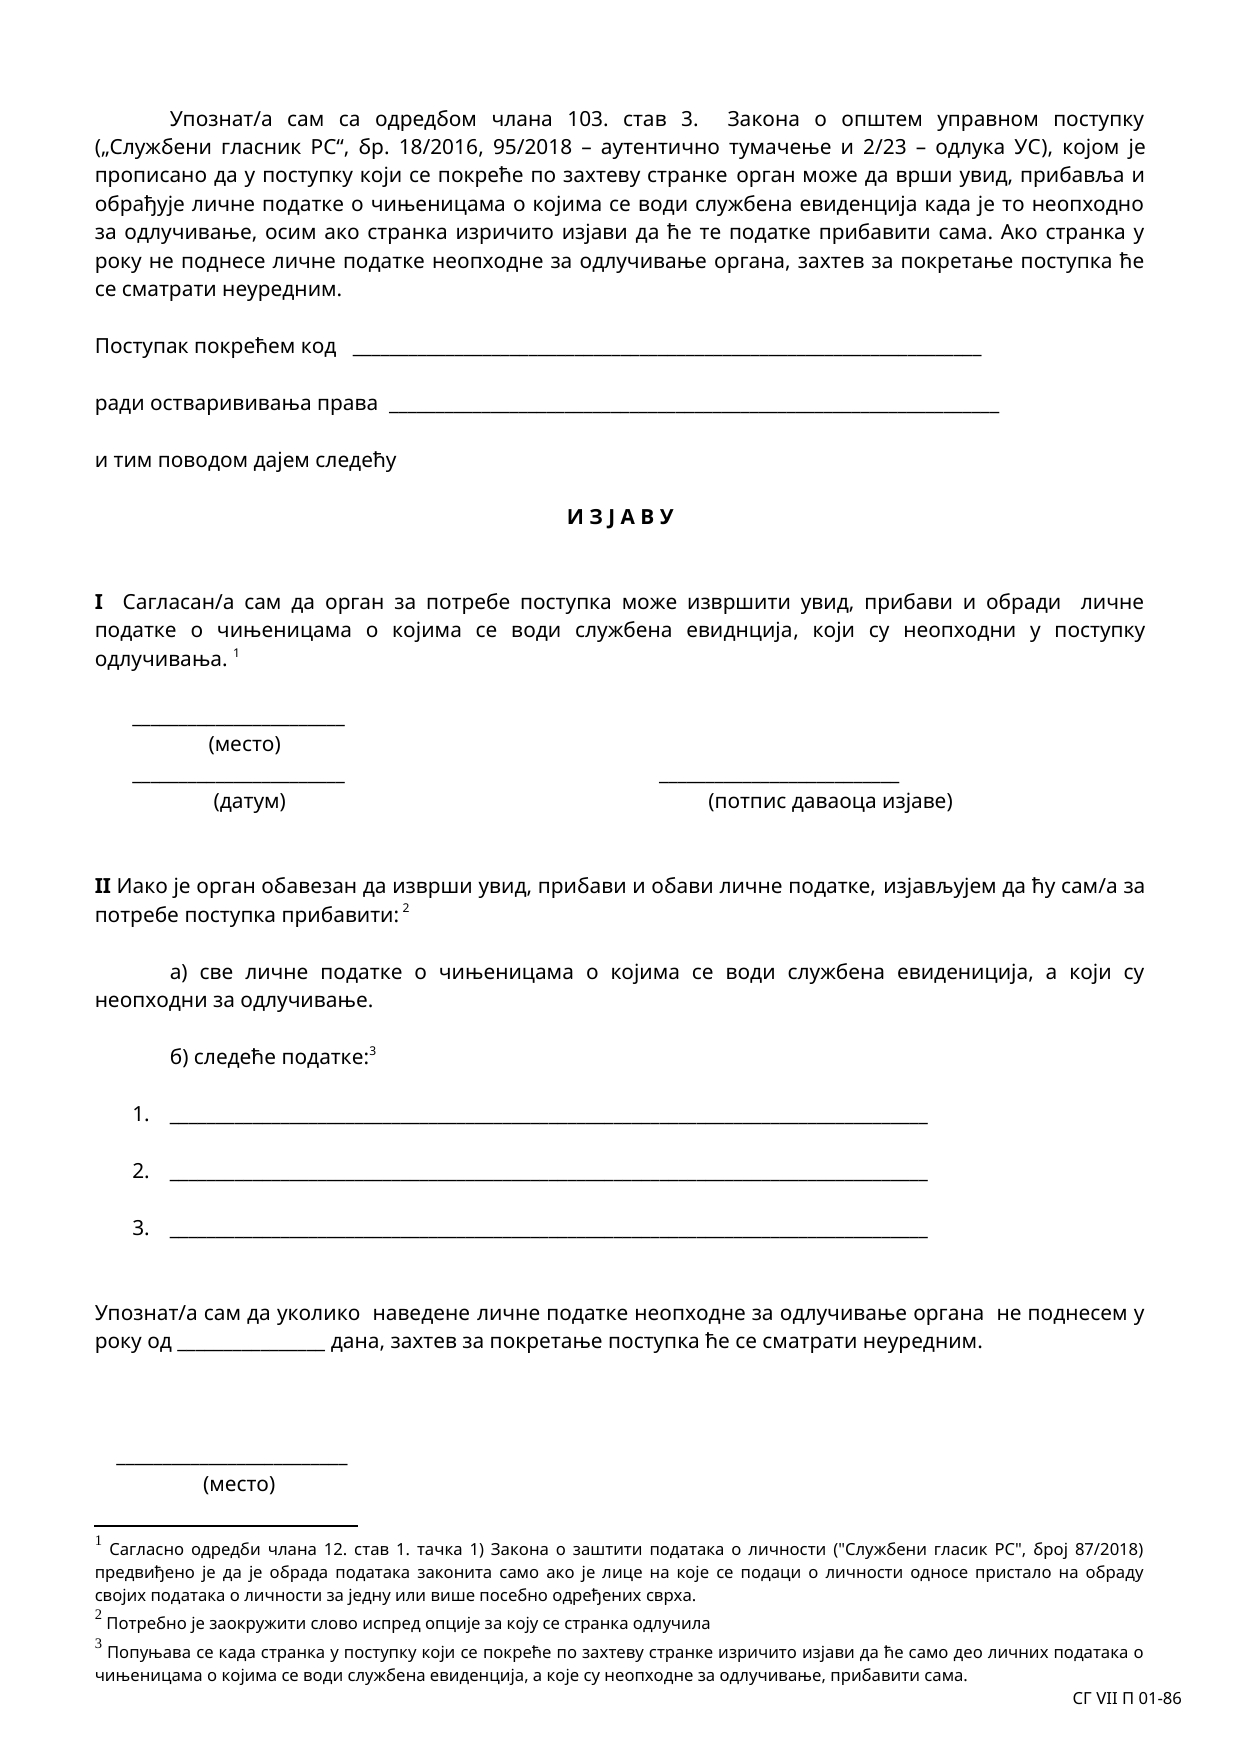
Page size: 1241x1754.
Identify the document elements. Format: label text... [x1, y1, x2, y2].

text ради остварививања права __________________________________________________________________ [94, 388, 1146, 417]
text _______________________ __________________________ [132, 758, 1146, 786]
text (место) [94, 1469, 1146, 1497]
text Упознат/а сам да уколико наведене личне податке неопходне за одлучивање органа не поднесем у року од ________________ дана, захтев за покретање поступка ће се сматрати неуредним. [94, 1298, 1146, 1355]
list __________________________________________________________________________________ [132, 1213, 1146, 1241]
text (датум) (потпис даваоца изјаве) [132, 786, 1146, 815]
text Поступак покрећем код ____________________________________________________________________ [94, 331, 1146, 360]
text а) све личне податке о чињеницама о којима се води службена евидениција, а који су неопходни за одлучивање. [94, 957, 1146, 1014]
text _______________________ [132, 701, 1146, 729]
text (место) [94, 729, 1146, 758]
text б) следеће податке: [94, 1042, 1146, 1071]
text II Иако је орган обавезан да изврши увид, прибави и обави личне податке, изјављујем да ћу сам/а за потребе поступка прибавити: [94, 872, 1146, 928]
text I Сагласaн/а сам да орган за потребе поступка може извршити увид, прибави и обради личне податке о чињеницама о којима се води службена евиднција, који су неопходни у поступку одлучивања. [94, 587, 1146, 672]
list __________________________________________________________________________________ [132, 1099, 1146, 1127]
list __________________________________________________________________________________ [132, 1156, 1146, 1184]
text и тим поводом дајем следећу [94, 445, 1146, 473]
text _________________________ [94, 1440, 1146, 1469]
text И З Ј А В У [94, 502, 1146, 530]
text Упознат/а сам са одредбом члана 103. став 3. Закона о општем управном поступку („Службени гласник РС“, бр. 18/2016, 95/2018 – аутентично тумачење и 2/23 – одлука УС), којом је прописано да у поступку који се покреће по захтеву странке орган може да врши увид, прибавља и обрађује личне податке о чињеницама о којима се води службена евиденција када је то неопходно за одлучивање, осим ако странка изричито изјави да ће те податке прибавити сама. Ако странка у року не поднесе личне податке неопходне за одлучивање органа, захтев за покретање поступка ће се сматрати неуредним. [94, 104, 1146, 303]
